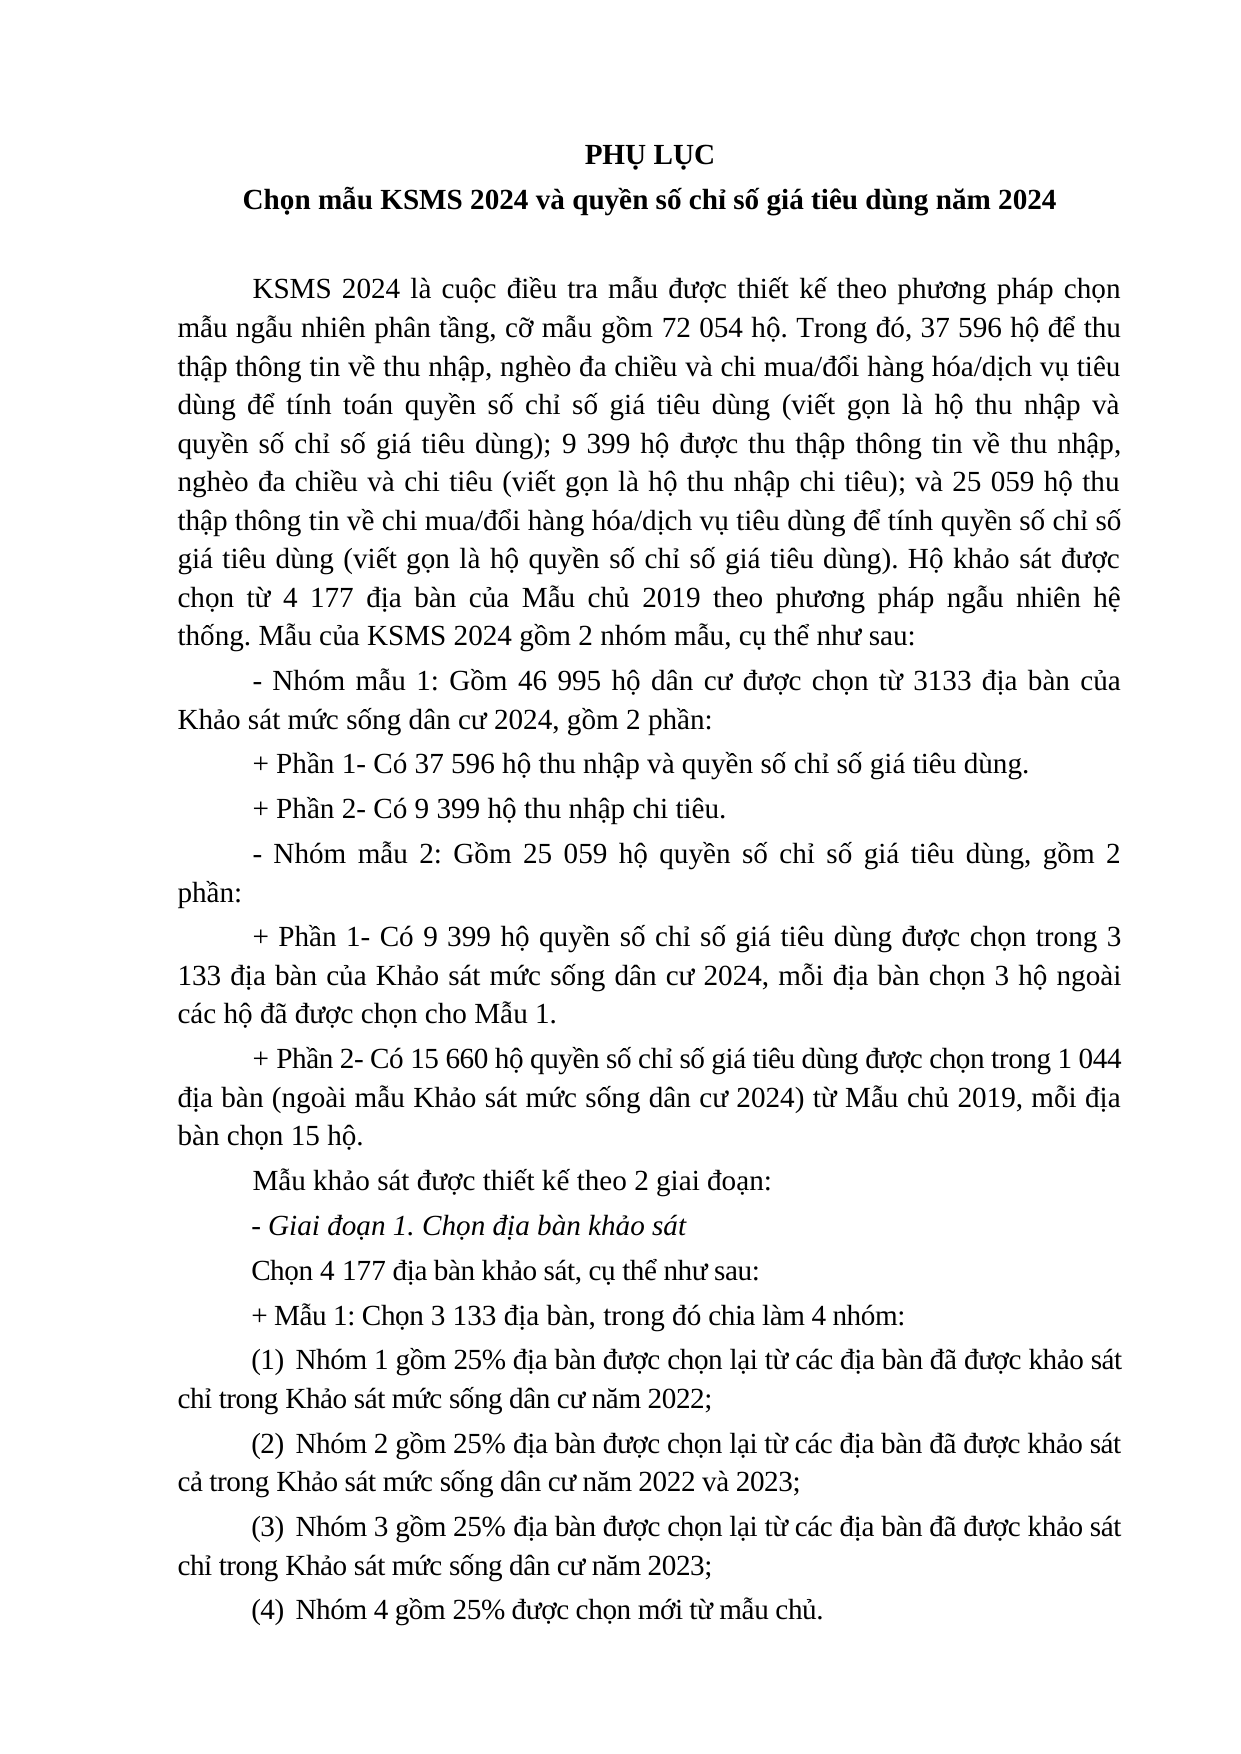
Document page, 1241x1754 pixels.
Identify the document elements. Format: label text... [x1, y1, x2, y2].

text PHỤ LỤC [177, 137, 1122, 171]
text + Phần 1- Có 9 399 hộ quyền số chỉ số giá tiêu dùng được chọn trong 3 133 địa bàn của Khảo sát mức sống dân cư 2024, mỗi địa bàn chọn 3 hộ ngoài các hộ đã được chọn cho Mẫu 1. [177, 919, 1122, 1030]
text + Mẫu 1: Chọn 3 133 địa bàn, trong đó chia làm 4 nhóm: [177, 1298, 1122, 1331]
text + Phần 2- Có 15 660 hộ quyền số chỉ số giá tiêu dùng được chọn trong 1 044 địa bàn (ngoài mẫu Khảo sát mức sống dân cư 2024) từ Mẫu chủ 2019, mỗi địa bàn chọn 15 hộ. [177, 1041, 1122, 1152]
text Chọn 4 177 địa bàn khảo sát, cụ thể như sau: [177, 1253, 1122, 1286]
list Nhóm 3 gồm 25% địa bàn được chọn lại từ các địa bàn đã được khảo sát chỉ trong Khảo sát mức sống dân cư năm 2023; [177, 1509, 1122, 1581]
list Nhóm 1 gồm 25% địa bàn được chọn lại từ các địa bàn đã được khảo sát chỉ trong Khảo sát mức sống dân cư năm 2022; [177, 1342, 1122, 1414]
text - Nhóm mẫu 2: Gồm 25 059 hộ quyền số chỉ số giá tiêu dùng, gồm 2 phần: [177, 836, 1122, 908]
text Chọn mẫu KSMS 2024 và quyền số chỉ số giá tiêu dùng năm 2024 [177, 182, 1122, 216]
text - Nhóm mẫu 1: Gồm 46 995 hộ dân cư được chọn từ 3133 địa bàn của Khảo sát mức sống dân cư 2024, gồm 2 phần: [177, 663, 1122, 735]
text Mẫu khảo sát được thiết kế theo 2 giai đoạn: [177, 1163, 1122, 1197]
text + Phần 2- Có 9 399 hộ thu nhập chi tiêu. [177, 791, 1122, 825]
text - Giai đoạn 1. Chọn địa bàn khảo sát [251, 1208, 1122, 1242]
list Nhóm 4 gồm 25% được chọn mới từ mẫu chủ. [177, 1592, 1122, 1626]
text KSMS 2024 là cuộc điều tra mẫu được thiết kế theo phương pháp chọn mẫu ngẫu nhiên phân tầng, cỡ mẫu gồm 72 054 hộ. Trong đó, 37 596 hộ để thu thập thông tin về thu nhập, nghèo đa chiều và chi mua/đổi hàng hóa/dịch vụ tiêu dùng để tính toán quyền số chỉ số giá tiêu dùng (viết gọn là hộ thu nhập và quyền số chỉ số giá tiêu dùng); 9 399 hộ được thu thập thông tin về thu nhập, nghèo đa chiều và chi tiêu (viết gọn là hộ thu nhập chi tiêu); và 25 059 hộ thu thập thông tin về chi mua/đổi hàng hóa/dịch vụ tiêu dùng để tính quyền số chỉ số giá tiêu dùng (viết gọn là hộ quyền số chỉ số giá tiêu dùng). Hộ khảo sát được chọn từ 4 177 địa bàn của Mẫu chủ 2019 theo phương pháp ngẫu nhiên hệ thống. Mẫu của KSMS 2024 gồm 2 nhóm mẫu, cụ thể như sau: [177, 272, 1122, 652]
list Nhóm 2 gồm 25% địa bàn được chọn lại từ các địa bàn đã được khảo sát cả trong Khảo sát mức sống dân cư năm 2022 và 2023; [177, 1426, 1122, 1498]
text + Phần 1- Có 37 596 hộ thu nhập và quyền số chỉ số giá tiêu dùng. [177, 747, 1122, 780]
